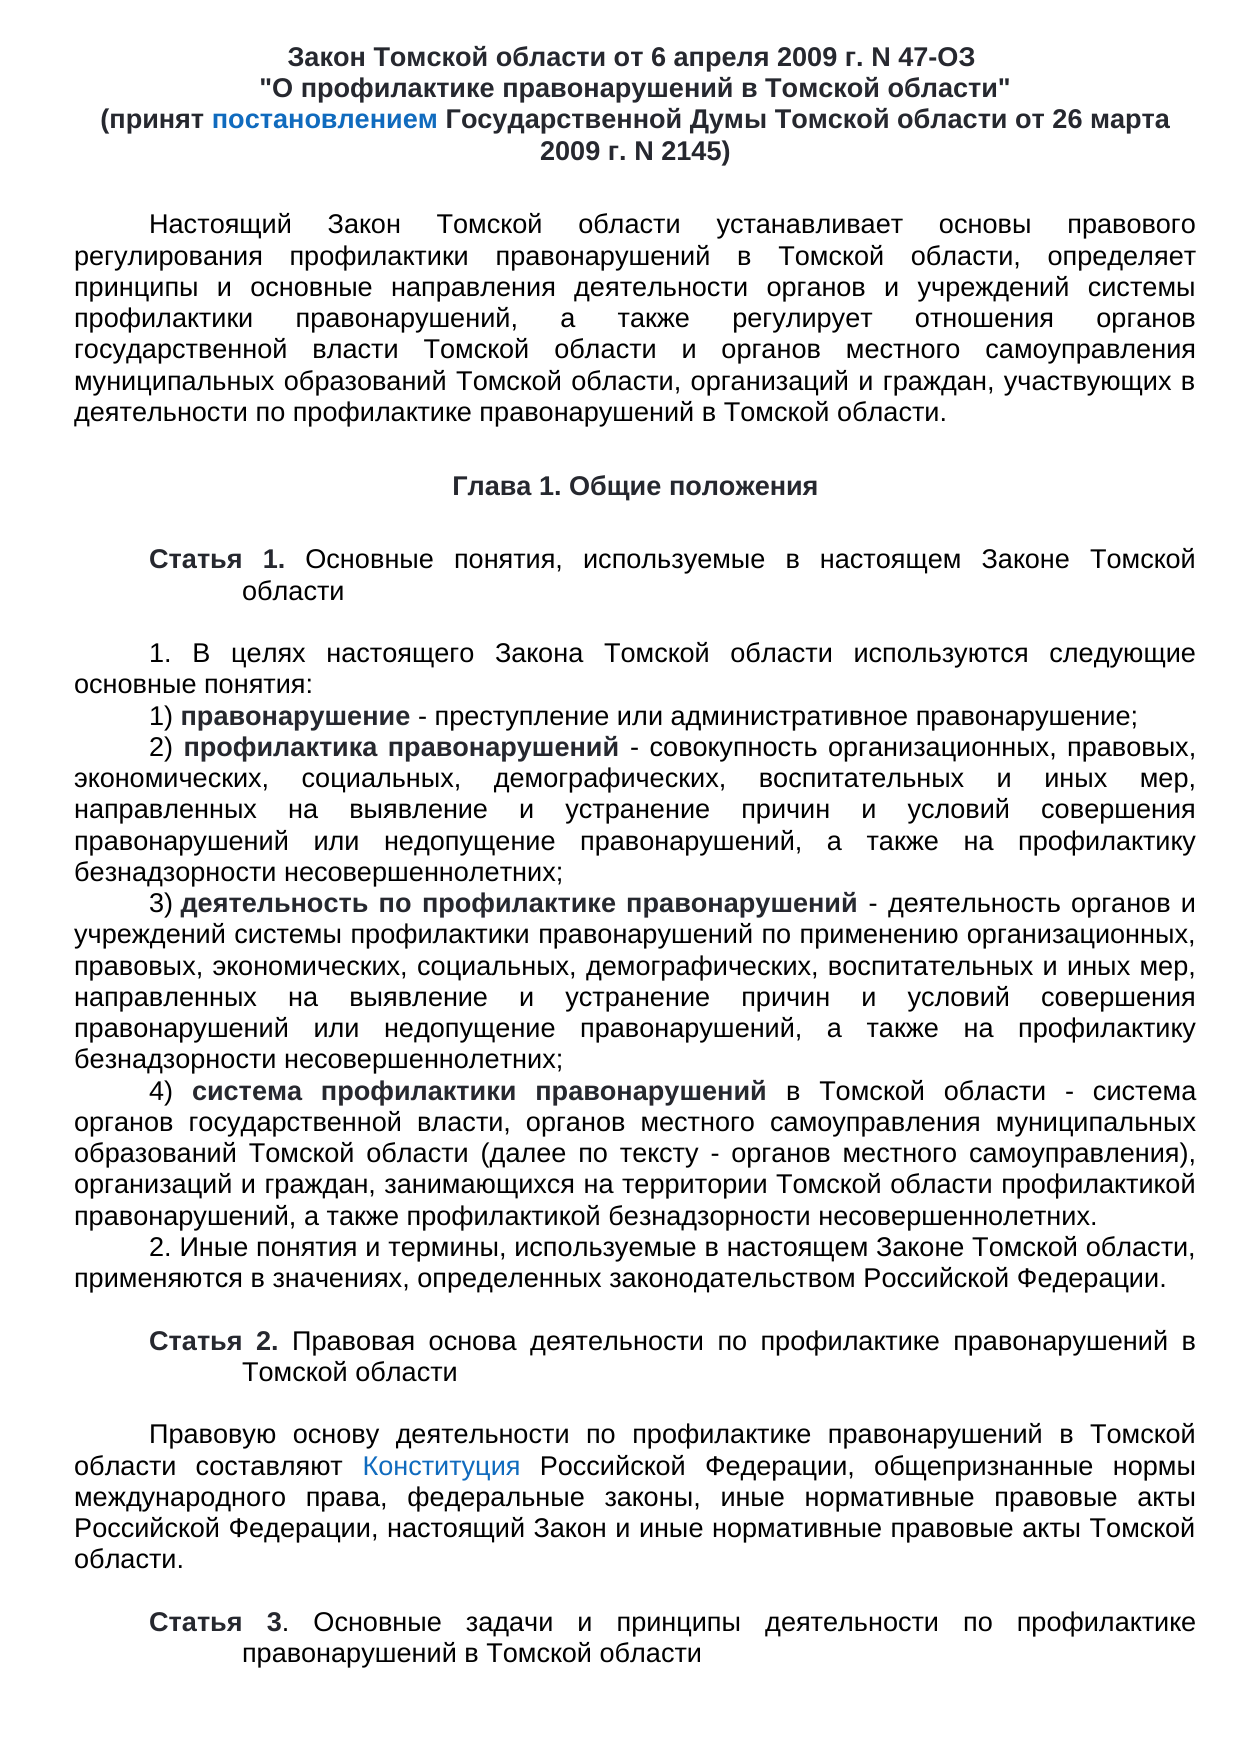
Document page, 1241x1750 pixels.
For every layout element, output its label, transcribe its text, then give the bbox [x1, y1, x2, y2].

text Глава 1. Общие положения [74, 469, 1197, 501]
text Статья 1. Основные понятия, используемые в настоящем Законе Томской области [149, 543, 1197, 606]
text 2. Иные понятия и термины, используемые в настоящем Законе Томской области, применяются в значениях, определенных законодательством Российской Федерации. [74, 1231, 1197, 1293]
text 3) деятельность по профилактике правонарушений - деятельность органов и учреждений системы профилактики правонарушений по применению организационных, правовых, экономических, социальных, демографических, воспитательных и иных мер, направленных на выявление и устранение причин и условий совершения правонарушений или недопущение правонарушений, а также на профилактику безнадзорности несовершеннолетних; [74, 887, 1197, 1074]
text 1) правонарушение - преступление или административное правонарушение; [74, 699, 1197, 731]
text 2) профилактика правонарушений - совокупность организационных, правовых, экономических, социальных, демографических, воспитательных и иных мер, направленных на выявление и устранение причин и условий совершения правонарушений или недопущение правонарушений, а также на профилактику безнадзорности несовершеннолетних; [74, 731, 1197, 887]
text Закон Томской области от 6 апреля 2009 г. N 47-ОЗ "О профилактике правонарушений в Томской области" (принят постановлением Государственной Думы Томской области от 26 марта 2009 г. N 2145) [74, 41, 1197, 166]
text Статья 2. Правовая основа деятельности по профилактике правонарушений в Томской области [149, 1324, 1197, 1387]
text 1. В целях настоящего Закона Томской области используются следующие основные понятия: [74, 637, 1197, 699]
text Настоящий Закон Томской области устанавливает основы правового регулирования профилактики правонарушений в Томской области, определяет принципы и основные направления деятельности органов и учреждений системы профилактики правонарушений, а также регулирует отношения органов государственной власти Томской области и органов местного самоуправления муниципальных образований Томской области, организаций и граждан, участвующих в деятельности по профилактике правонарушений в Томской области. [74, 208, 1197, 427]
text 4) система профилактики правонарушений в Томской области - система органов государственной власти, органов местного самоуправления муниципальных образований Томской области (далее по тексту - органов местного самоуправления), организаций и граждан, занимающихся на территории Томской области профилактикой правонарушений, а также профилактикой безнадзорности несовершеннолетних. [74, 1074, 1197, 1231]
text Правовую основу деятельности по профилактике правонарушений в Томской области составляют Конституция Российской Федерации, общепризнанные нормы международного права, федеральные законы, иные нормативные правовые акты Российской Федерации, настоящий Закон и иные нормативные правовые акты Томской области. [74, 1418, 1197, 1574]
text Статья 3. Основные задачи и принципы деятельности по профилактике правонарушений в Томской области [149, 1606, 1197, 1668]
